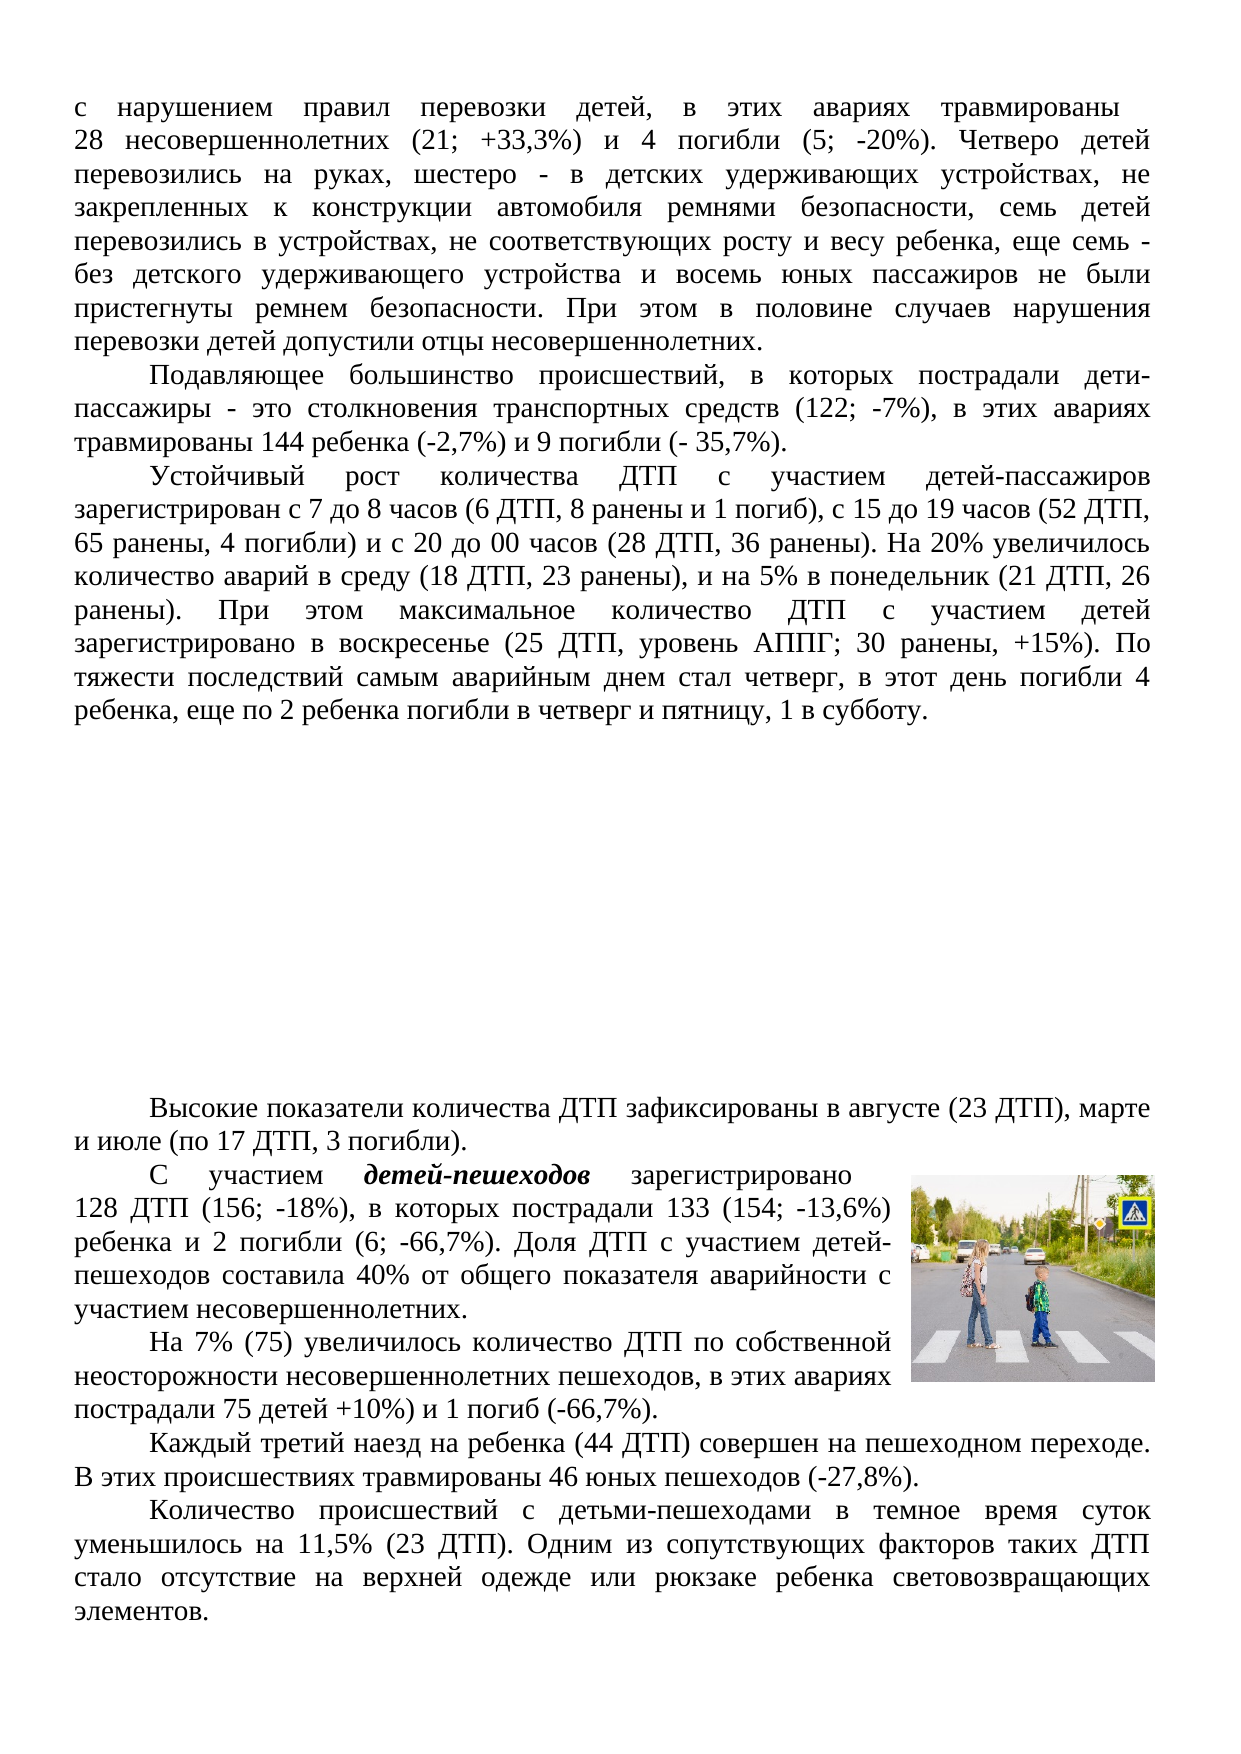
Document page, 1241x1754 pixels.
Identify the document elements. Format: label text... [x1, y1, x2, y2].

text Высокие показатели количества ДТП зафиксированы в августе (23 ДТП), марте и июле (по 17 ДТП, 3 погибли). [74, 1090, 1152, 1157]
picture [911, 1175, 1155, 1382]
text На 7% (75) увеличилось количество ДТП по собственной неосторожности несовершеннолетних пешеходов, в этих авариях пострадали 75 детей +10%) и 1 погиб (-66,7%). [74, 1324, 1152, 1425]
text С участием детей-пешеходов зарегистрировано 128 ДТП (156; -18%), в которых пострадали 133 (154; -13,6%) ребенка и 2 погибли (6; -66,7%). Доля ДТП с участием детей- пешеходов составила 40% от общего показателя аварийности с участием несовершеннолетних. [74, 1157, 1152, 1324]
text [74, 89, 1152, 357]
text Устойчивый рост количества ДТП с участием детей-пассажиров зарегистрирован с 7 до 8 часов (6 ДТП, 8 ранены и 1 погиб), с 15 до 19 часов (52 ДТП, 65 ранены, 4 погибли) и с 20 до 00 часов (28 ДТП, 36 ранены). На 20% увеличилось количество аварий в среду (18 ДТП, 23 ранены), и на 5% в понедельник (21 ДТП, 26 ранены). При этом максимальное количество ДТП с участием детей зарегистрировано в воскресенье (25 ДТП, уровень АППГ; 30 ранены, +15%). По тяжести последствий самым аварийным днем стал четверг, в этот день погибли 4 ребенка, еще по 2 ребенка погибли в четверг и пятницу, 1 в субботу. [74, 458, 1152, 726]
text Количество происшествий с детьми-пешеходами в темное время суток уменьшилось на 11,5% (23 ДТП). Одним из сопутствующих факторов таких ДТП стало отсутствие на верхней одежде или рюкзаке ребенка световозвращающих элементов. [74, 1492, 1152, 1626]
text Подавляющее большинство происшествий, в которых пострадали дети-пассажиры - это столкновения транспортных средств (122; -7%), в этих авариях травмированы 144 ребенка (-2,7%) и 9 погибли (- 35,7%). [74, 357, 1152, 458]
text Каждый третий наезд на ребенка (44 ДТП) совершен на пешеходном переходе. В этих происшествиях травмированы 46 юных пешеходов (-27,8%). [74, 1425, 1152, 1492]
